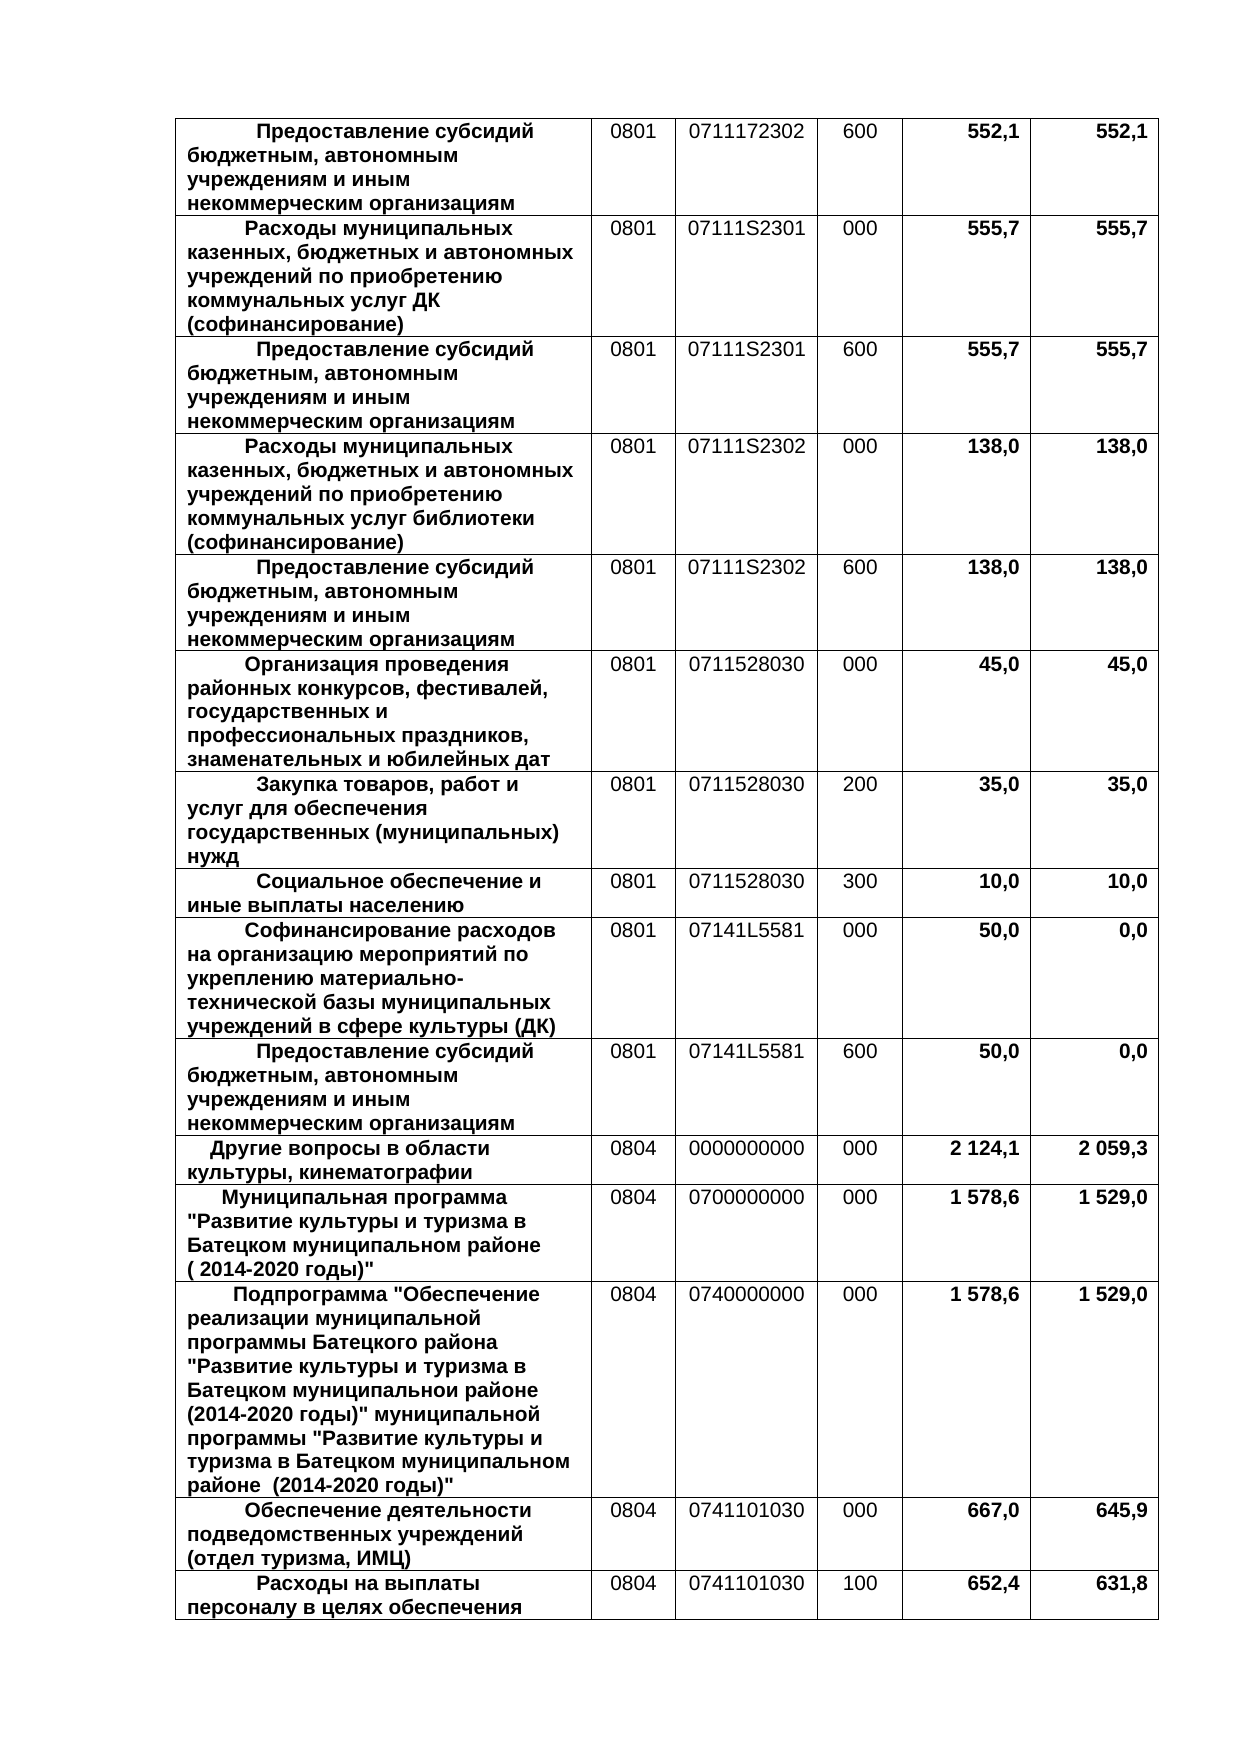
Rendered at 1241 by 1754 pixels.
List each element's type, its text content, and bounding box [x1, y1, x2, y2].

table_cell 138,0 [903, 434, 1030, 553]
table_cell 0801 [592, 555, 675, 650]
table_cell 645,9 [1031, 1498, 1158, 1570]
table_cell Социальное обеспечение и иные выплаты населению [176, 869, 591, 917]
table_cell Муниципальная программа "Развитие культуры и туризма в Батецком муниципальном районе ( 2014-2020 годы)" [176, 1185, 591, 1281]
table_cell 0801 [592, 337, 675, 433]
table_cell 000 [818, 1136, 902, 1184]
table_cell Предоставление субсидий бюджетным, автономным учреждениям и иным некоммерческим организациям [176, 337, 591, 433]
table_cell 1 578,6 [903, 1185, 1030, 1281]
table_cell 2 059,3 [1031, 1136, 1158, 1184]
table_cell 138,0 [1031, 434, 1158, 553]
table_cell Расходы муниципальных казенных, бюджетных и автономных учреждений по приобретению коммунальных услуг библиотеки (софинансирование) [176, 434, 591, 553]
table_cell 138,0 [1031, 555, 1158, 650]
table_cell Предоставление субсидий бюджетным, автономным учреждениям и иным некоммерческим организациям [176, 555, 591, 650]
table_cell 07111S2302 [676, 555, 817, 650]
table_cell 0801 [592, 216, 675, 336]
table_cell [176, 1571, 591, 1619]
table_cell 0804 [592, 1498, 675, 1570]
table_cell 000 [818, 1282, 902, 1497]
table_cell 200 [818, 772, 902, 868]
table_cell 07111S2301 [676, 337, 817, 433]
table_cell 652,4 [903, 1571, 1030, 1619]
table_cell 35,0 [1031, 772, 1158, 868]
table_cell 07141L5581 [676, 1039, 817, 1135]
table_cell Предоставление субсидий бюджетным, автономным учреждениям и иным некоммерческим организациям [176, 1039, 591, 1135]
table_cell Другие вопросы в области культуры, кинематографии [176, 1136, 591, 1184]
table_cell 552,1 [903, 119, 1030, 215]
table_cell 300 [818, 869, 902, 917]
table_cell 0801 [592, 434, 675, 553]
table_cell 138,0 [903, 555, 1030, 650]
table_cell 50,0 [903, 1039, 1030, 1135]
table_cell 1 529,0 [1031, 1185, 1158, 1281]
table_cell 0000000000 [676, 1136, 817, 1184]
table_cell 600 [818, 337, 902, 433]
table_cell 0741101030 [676, 1498, 817, 1570]
table_cell 0711528030 [676, 869, 817, 917]
table_cell 0711528030 [676, 772, 817, 868]
table_cell 100 [818, 1571, 902, 1619]
table_cell 0711528030 [676, 651, 817, 771]
table_cell 600 [818, 1039, 902, 1135]
table_cell 1 529,0 [1031, 1282, 1158, 1497]
table_cell 000 [818, 434, 902, 553]
table_cell 0801 [592, 772, 675, 868]
table_cell 0740000000 [676, 1282, 817, 1497]
table_cell 2 124,1 [903, 1136, 1030, 1184]
table_cell Организация проведения районных конкурсов, фестивалей, государственных и профессиональных праздников, знаменательных и юбилейных дат [176, 651, 591, 771]
table_cell 0801 [592, 651, 675, 771]
table_cell Обеспечение деятельности подведомственных учреждений (отдел туризма, ИМЦ) [176, 1498, 591, 1570]
table_cell 552,1 [1031, 119, 1158, 215]
table_cell 07111S2302 [676, 434, 817, 553]
table_cell 45,0 [1031, 651, 1158, 771]
table_cell 000 [818, 651, 902, 771]
table_cell 10,0 [903, 869, 1030, 917]
table_cell 10,0 [1031, 869, 1158, 917]
table_cell 35,0 [903, 772, 1030, 868]
table_cell Закупка товаров, работ и услуг для обеспечения государственных (муниципальных) нужд [176, 772, 591, 868]
table_cell 600 [818, 119, 902, 215]
table_cell 0804 [592, 1571, 675, 1619]
table_cell 000 [818, 918, 902, 1038]
table_cell 555,7 [903, 216, 1030, 336]
table_cell 0,0 [1031, 918, 1158, 1038]
table_cell 0,0 [1031, 1039, 1158, 1135]
table_cell 07141L5581 [676, 918, 817, 1038]
table_cell Предоставление субсидий бюджетным, автономным учреждениям и иным некоммерческим организациям [176, 119, 591, 215]
table_cell 0711172302 [676, 119, 817, 215]
table_cell 631,8 [1031, 1571, 1158, 1619]
table_cell 45,0 [903, 651, 1030, 771]
table_cell 555,7 [1031, 216, 1158, 336]
table_cell 0804 [592, 1136, 675, 1184]
table_cell 667,0 [903, 1498, 1030, 1570]
table_cell 000 [818, 1185, 902, 1281]
table_cell 0801 [592, 869, 675, 917]
table_cell 555,7 [903, 337, 1030, 433]
table_cell 000 [818, 1498, 902, 1570]
table_cell Подпрограмма "Обеспечение реализации муниципальной программы Батецкого района "Развитие культуры и туризма в Батецком муниципальнои районе (2014-2020 годы)" муниципальной программы "Развитие культуры и туризма в Батецком муниципальном районе (2014-2020 годы)" [176, 1282, 591, 1497]
table_cell 000 [818, 216, 902, 336]
table_cell 600 [818, 555, 902, 650]
table_cell 0804 [592, 1282, 675, 1497]
table_cell 0804 [592, 1185, 675, 1281]
table_cell 0801 [592, 119, 675, 215]
table_cell 0700000000 [676, 1185, 817, 1281]
table_cell 50,0 [903, 918, 1030, 1038]
table_cell Расходы муниципальных казенных, бюджетных и автономных учреждений по приобретению коммунальных услуг ДК (софинансирование) [176, 216, 591, 336]
table_cell 0741101030 [676, 1571, 817, 1619]
table_cell 0801 [592, 918, 675, 1038]
table_cell 555,7 [1031, 337, 1158, 433]
table_cell 1 578,6 [903, 1282, 1030, 1497]
table_cell 07111S2301 [676, 216, 817, 336]
table_cell 0801 [592, 1039, 675, 1135]
table_cell Софинансирование расходов на организацию мероприятий по укреплению материально-технической базы муниципальных учреждений в сфере культуры (ДК) [176, 918, 591, 1038]
